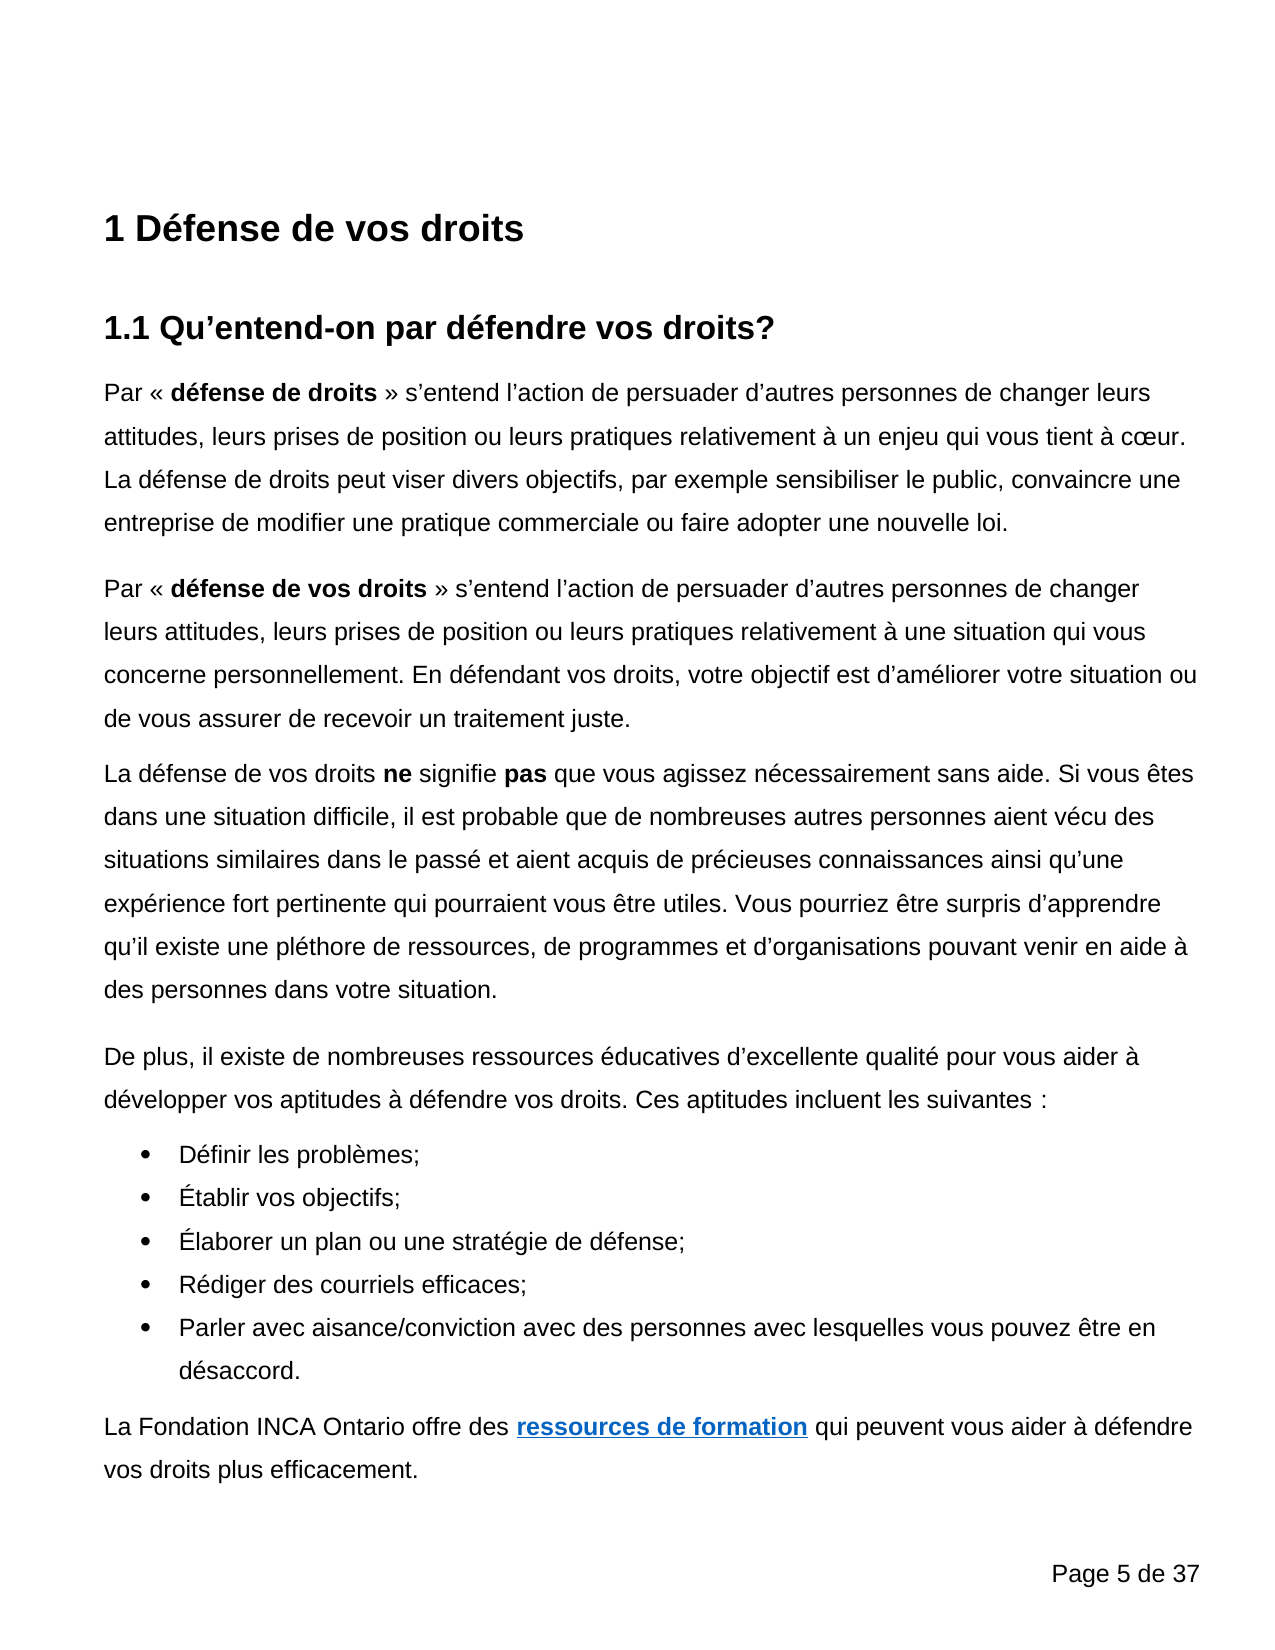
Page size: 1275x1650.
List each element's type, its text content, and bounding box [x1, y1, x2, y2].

list Rédiger des courriels efficaces; [141, 1270, 1200, 1299]
text Par « défense de vos droits » s’entend l’action de persuader d’autres personnes de changer leurs attitudes, leurs prises de position ou leurs pratiques relativement à une situation qui vous concerne personnellement. En défendant vos droits, votre objectif est d’améliorer votre situation ou de vous assurer de recevoir un traitement juste. [103, 574, 1200, 732]
text La défense de vos droits ne signifie pas que vous agissez nécessairement sans aide. Si vous êtes dans une situation difficile, il est probable que de nombreuses autres personnes aient vécu des situations similaires dans le passé et aient acquis de précieuses connaissances ainsi qu’une expérience fort pertinente qui pourraient vous être utiles. Vous pourriez être surpris d’apprendre qu’il existe une pléthore de ressources, de programmes et d’organisations pouvant venir en aide à des personnes dans votre situation. [103, 759, 1200, 1004]
list Définir les problèmes; [141, 1140, 1200, 1169]
text La Fondation INCA Ontario offre des ressources de formation qui peuvent vous aider à défendre vos droits plus efficacement. [103, 1412, 1200, 1484]
list Établir vos objectifs; [141, 1183, 1200, 1212]
subtitle 1.1 Qu’entend-on par défendre vos droits? [103, 308, 1200, 347]
text De plus, il existe de nombreuses ressources éducatives d’excellente qualité pour vous aider à développer vos aptitudes à défendre vos droits. Ces aptitudes incluent les suivantes : [103, 1041, 1200, 1113]
text Par « défense de droits » s’entend l’action de persuader d’autres personnes de changer leurs attitudes, leurs prises de position ou leurs pratiques relativement à un enjeu qui vous tient à cœur. La défense de droits peut viser divers objectifs, par exemple sensibiliser le public, convaincre une entreprise de modifier une pratique commerciale ou faire adopter une nouvelle loi. [103, 378, 1200, 536]
list Élaborer un plan ou une stratégie de défense; [141, 1227, 1200, 1256]
list Parler avec aisance/conviction avec des personnes avec lesquelles vous pouvez être en désaccord. [141, 1313, 1200, 1385]
subtitle 1 Défense de vos droits [103, 206, 1200, 249]
